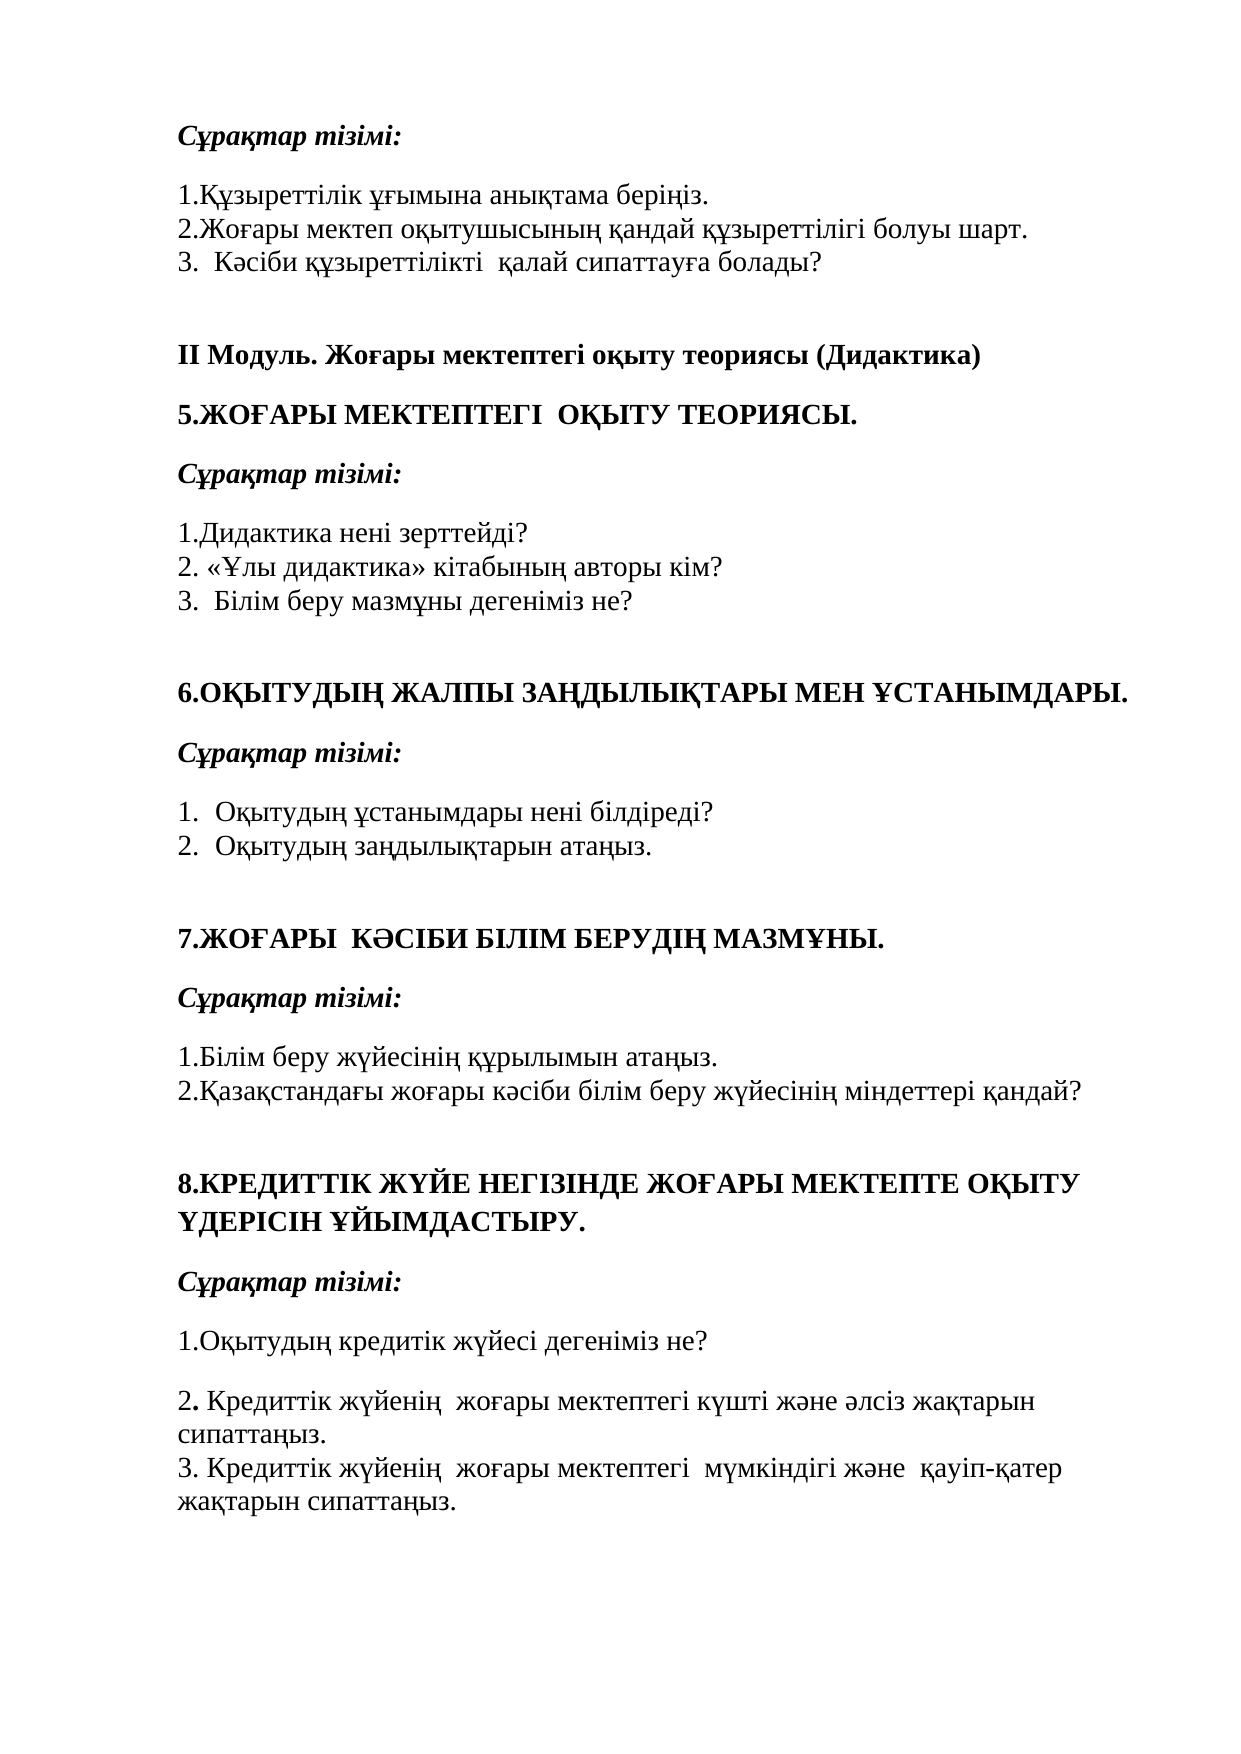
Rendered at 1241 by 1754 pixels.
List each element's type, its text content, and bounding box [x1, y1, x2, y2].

text 1.Дидактика нені зерттейді? [177, 516, 1152, 549]
text 3. Кәсіби құзыреттілікті қалай сипаттауға болады? [177, 244, 1152, 278]
text II Модуль. Жоғары мектептегі оқыту теориясы (Дидактика) [177, 337, 1152, 371]
text 8.КРЕДИТТІК ЖҮЙЕ НЕГІЗІНДЕ ЖОҒАРЫ МЕКТЕПТЕ ОҚЫТУ ҮДЕРІСІН ҰЙЫМДАСТЫРУ. [177, 1166, 1152, 1238]
text 1.Білім беру жүйесінің құрылымын атаңыз. [177, 1039, 1152, 1073]
text 2.Жоғары мектеп оқытушысының қандай құзыреттілігі болуы шарт. [177, 211, 1152, 244]
text Сұрақтар тізімі: [177, 980, 1152, 1014]
text 2. Кредиттік жүйенің жоғары мектептегі күшті және әлсіз жақтарын сипаттаңыз. [177, 1383, 1152, 1450]
text Сұрақтар тізімі: [177, 735, 1152, 768]
text Сұрақтар тізімі: [177, 456, 1152, 490]
text 6.ОҚЫТУДЫҢ ЖАЛПЫ ЗАҢДЫЛЫҚТАРЫ МЕН ҰСТАНЫМДАРЫ. [177, 676, 1152, 709]
text 5.ЖОҒАРЫ МЕКТЕПТЕГІ ОҚЫТУ ТЕОРИЯСЫ. [177, 397, 1152, 430]
text 2. «Ұлы дидактика» кітабының авторы кім? [177, 549, 1152, 583]
text Сұрақтар тізімі: [177, 1264, 1152, 1297]
text 3. Кредиттік жүйенің жоғары мектептегі мүмкіндігі және қауіп-қатер жақтарын сипаттаңыз. [177, 1450, 1152, 1517]
text 1.Құзыреттілік ұғымына анықтама беріңіз. [177, 177, 1152, 211]
list Оқытудың ұстанымдары нені білдіреді? [177, 794, 1152, 828]
text 7.ЖОҒАРЫ КӘСІБИ БІЛІМ БЕРУДІҢ МАЗМҰНЫ. [177, 921, 1152, 954]
text 2.Қазақстандағы жоғары кәсіби білім беру жүйесінің міндеттері қандай? [177, 1073, 1152, 1107]
text 3. Білім беру мазмұны дегеніміз не? [177, 583, 1152, 616]
text Сұрақтар тізімі: [177, 118, 1152, 152]
list Оқытудың заңдылықтарын атаңыз. [177, 828, 1152, 861]
text 1.Оқытудың кредитік жүйесі дегеніміз не? [177, 1323, 1152, 1357]
